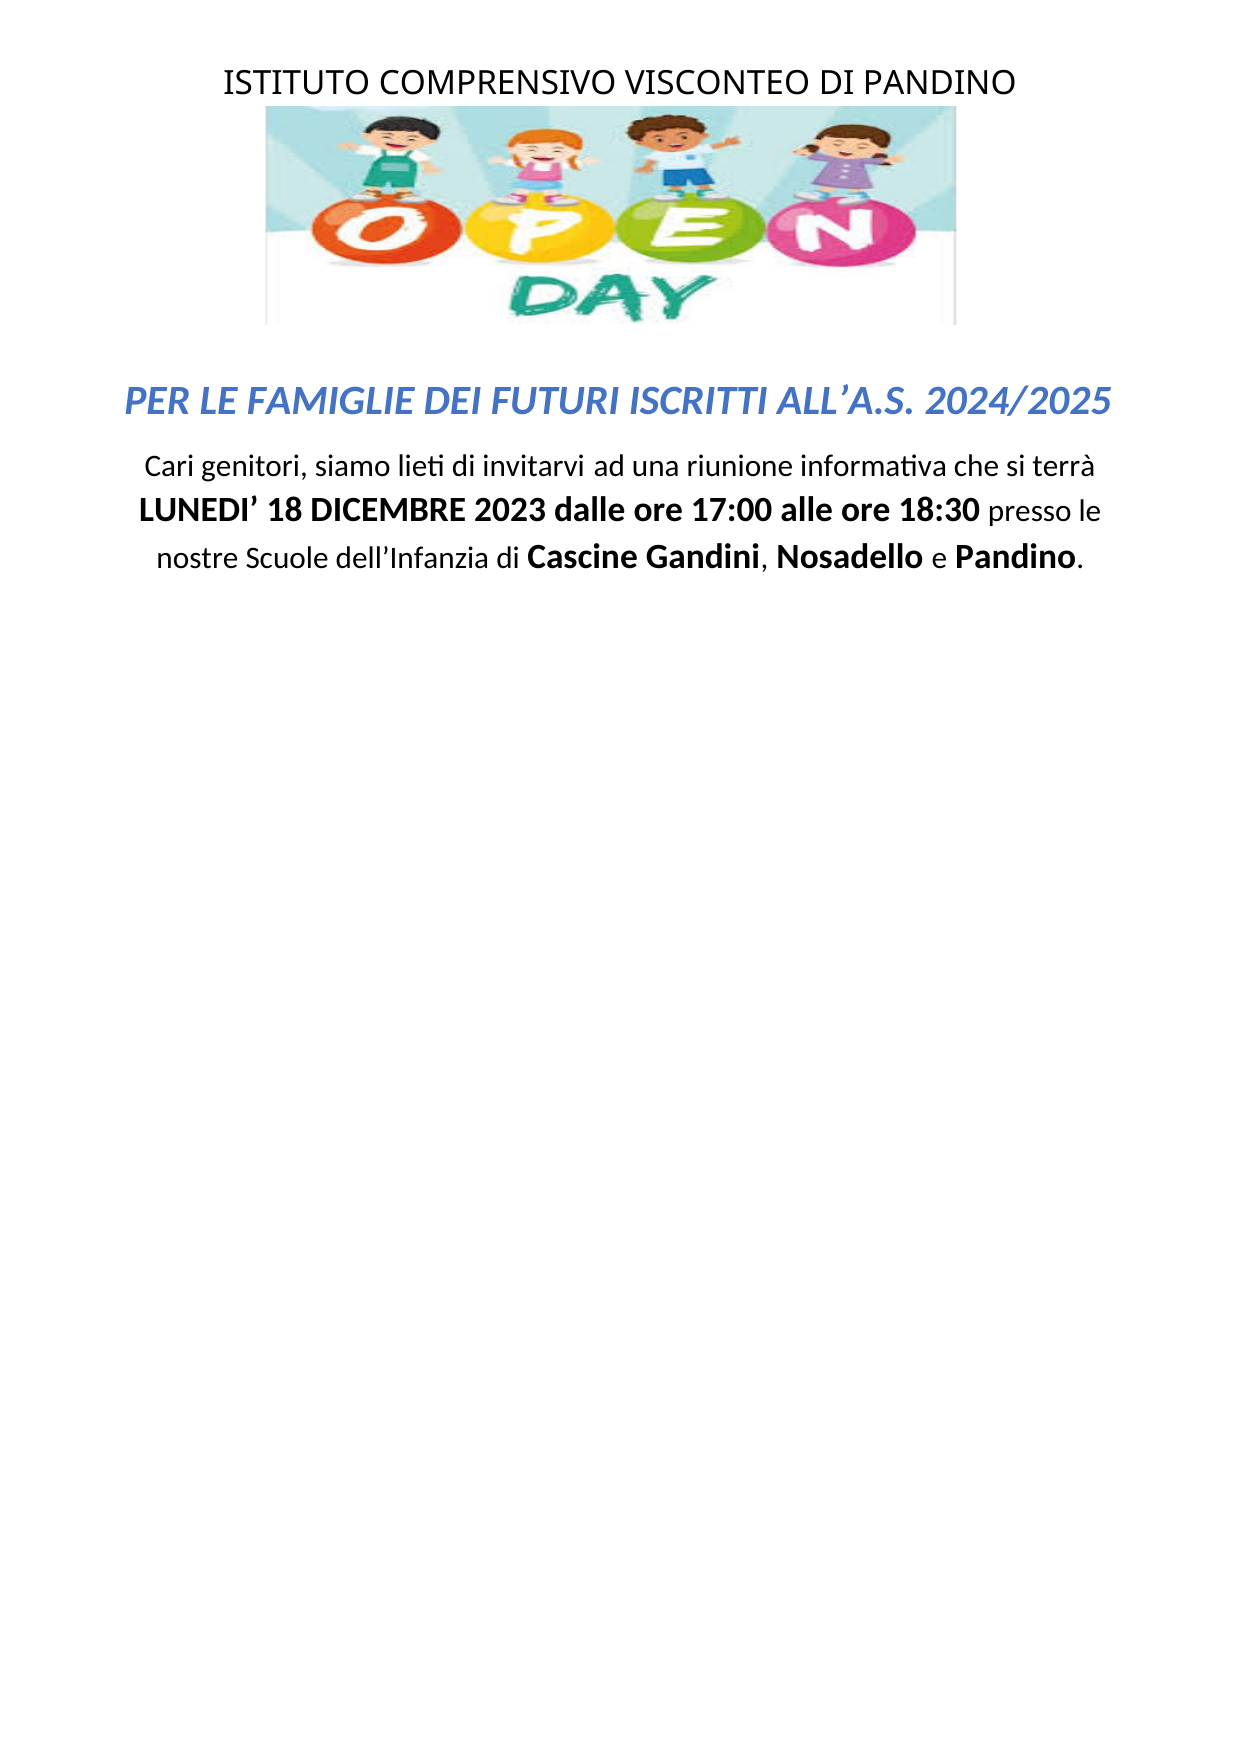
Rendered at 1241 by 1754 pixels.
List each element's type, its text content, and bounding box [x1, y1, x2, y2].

text ISTITUTO COMPRENSIVO VISCONTEO DI PANDINO [118, 59, 1122, 104]
picture [265, 106, 957, 325]
text Cari genitori, siamo lieti di invitarvi ad una riunione informativa che si terrà [118, 446, 1122, 484]
text LUNEDI’ 18 DICEMBRE 2023 dalle ore 17:00 alle ore 18:30 presso le nostre Scuole dell’Infanzia di Cascine Gandini, Nosadello e Pandino. [118, 487, 1122, 577]
text PER LE FAMIGLIE DEI FUTURI ISCRITTI ALL’A.S. 2024/2025 [118, 374, 1122, 425]
